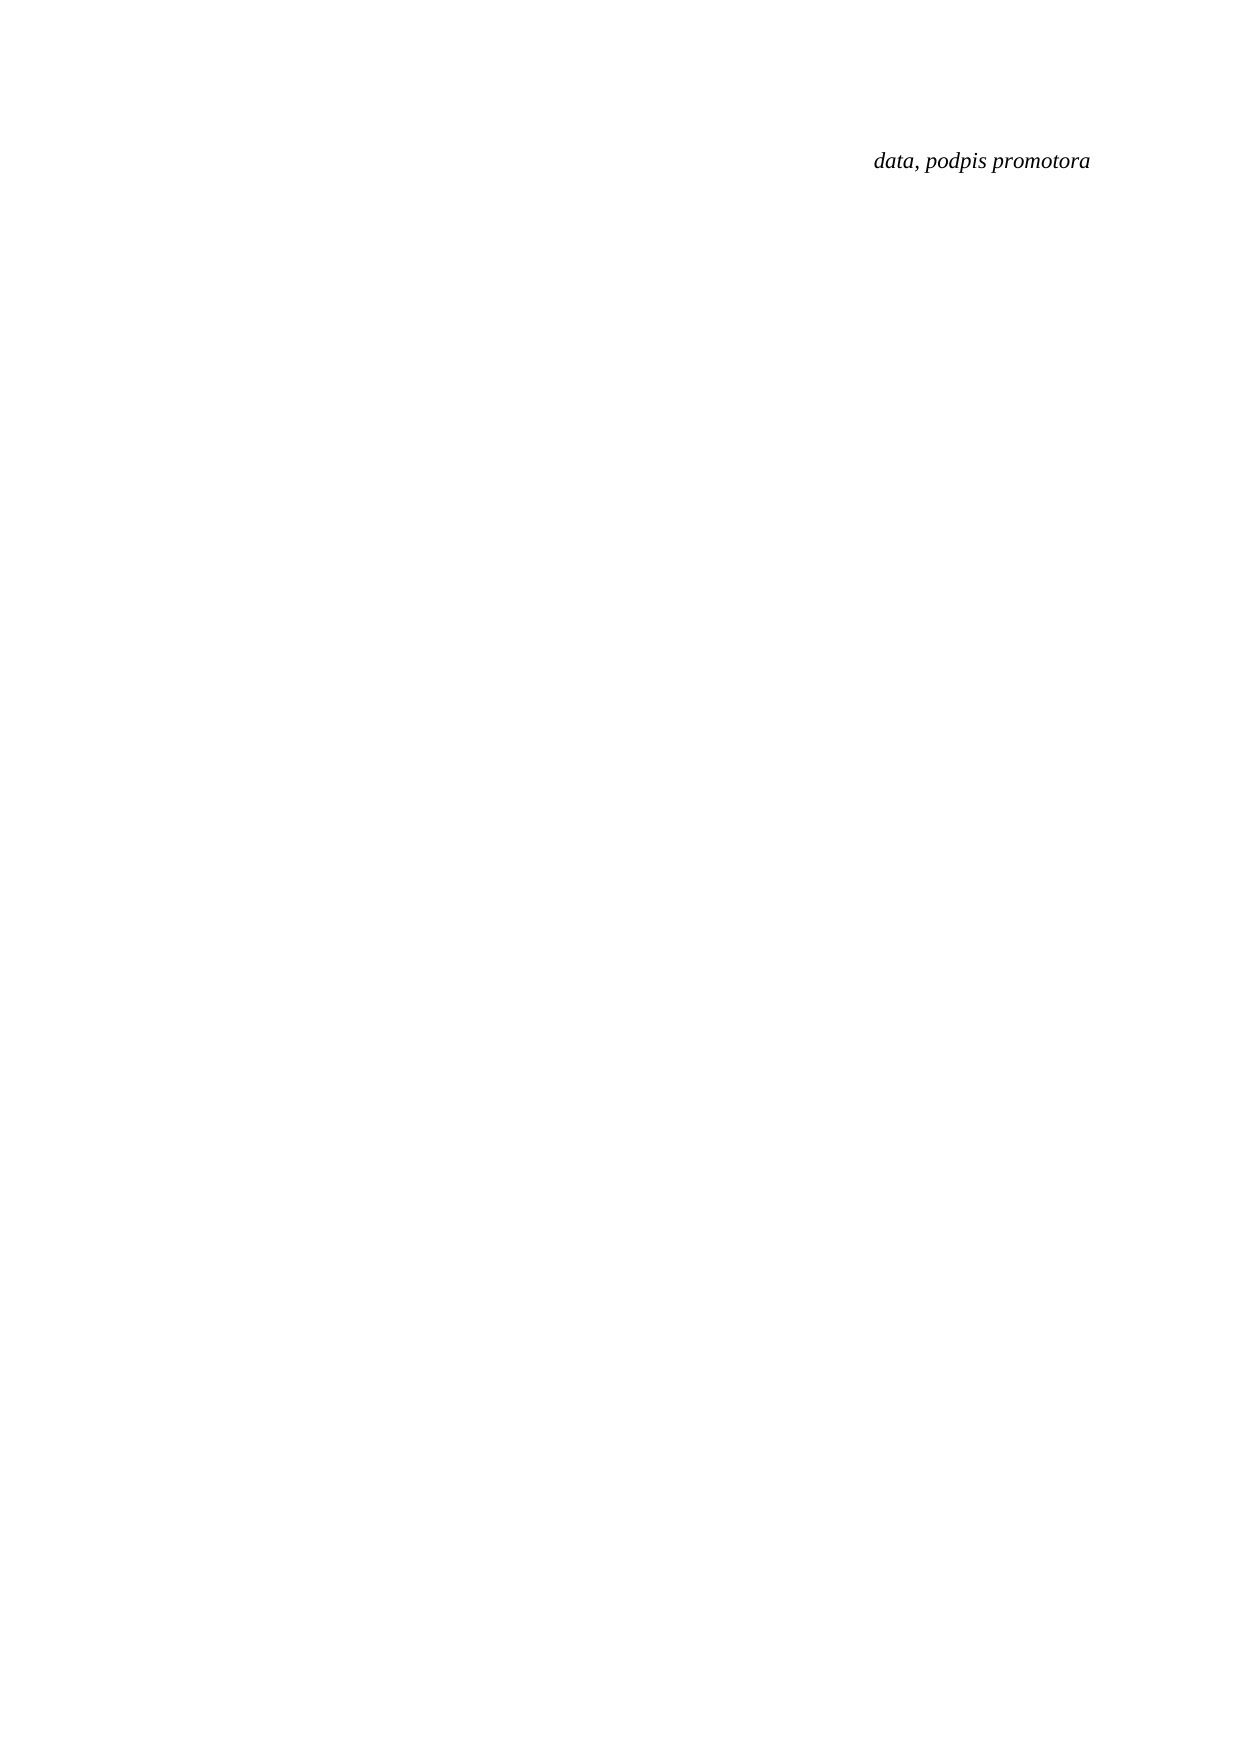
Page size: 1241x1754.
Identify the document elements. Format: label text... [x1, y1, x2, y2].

text data, podpis promotora [148, 148, 1093, 174]
